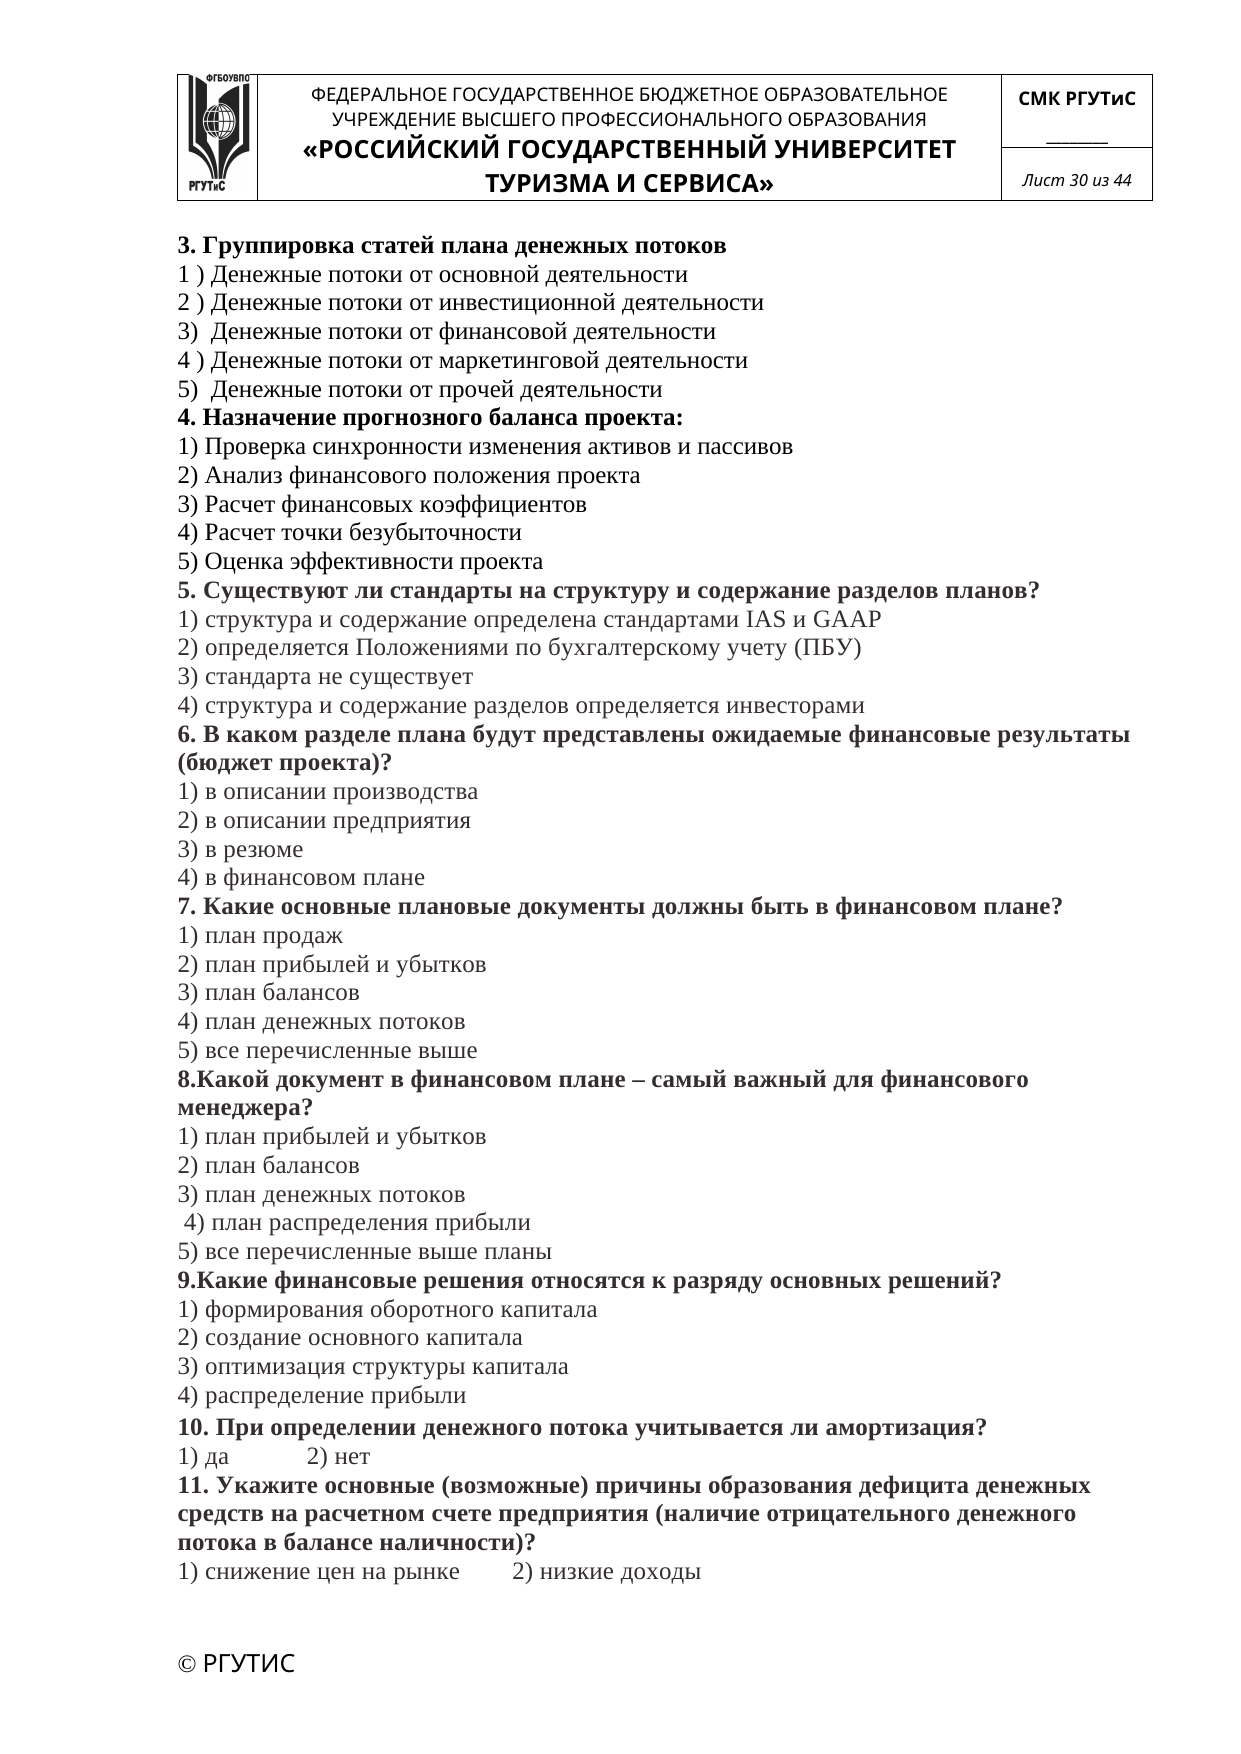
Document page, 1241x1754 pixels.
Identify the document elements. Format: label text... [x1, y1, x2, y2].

text 11. Укажите основные (возможные) причины образования дефицита денежных средств на расчетном счете предприятия (наличие отрицательного денежного потока в балансе наличности)? [177, 1470, 1152, 1556]
text 3) в резюме [177, 834, 1152, 862]
text 4) в финансовом плане [177, 862, 1152, 891]
text 3) план денежных потоков [177, 1179, 1152, 1207]
text 8.Какой документ в финансовом плане – самый важный для финансового менеджера? [177, 1064, 1152, 1121]
text 3) стандарта не существует [177, 661, 1152, 690]
text 1) да 2) нет [177, 1441, 1152, 1470]
text 10. При определении денежного потока учитывается ли амортизация? [177, 1412, 1152, 1441]
text 2) план балансов [177, 1150, 1152, 1179]
text 4. Назначение прогнозного баланса проекта: 1) Проверка синхронности изменения активов и пассивов 2) Анализ финансового положения проекта 3) Расчет финансовых коэффициентов 4) Расчет точки безубыточности 5) Оценка эффективности проекта [177, 402, 1152, 575]
picture [188, 74, 250, 191]
text 2) создание основного капитала [177, 1322, 1152, 1351]
text 9.Какие финансовые решения относятся к разряду основных решений? [177, 1265, 1152, 1294]
text 1) в описании производства [177, 776, 1152, 805]
text 1) план прибылей и убытков [177, 1121, 1152, 1150]
text 4) план денежных потоков [177, 1006, 1152, 1035]
text 5) все перечисленные выше планы [177, 1236, 1152, 1265]
text 2) в описании предприятия [177, 805, 1152, 834]
text 3) план балансов [177, 977, 1152, 1006]
text 5) все перечисленные выше [177, 1035, 1152, 1064]
text 1) структура и содержание определена стандартами IAS и GAAP [177, 604, 1152, 632]
text 6. В каком разделе плана будут представлены ожидаемые финансовые результаты (бюджет проекта)? [177, 719, 1152, 776]
text 1) план продаж [177, 920, 1152, 949]
text 7. Какие основные плановые документы должны быть в финансовом плане? [177, 891, 1152, 920]
text 2) определяется Положениями по бухгалтерскому учету (ПБУ) [177, 632, 1152, 661]
text 4) распределение прибыли [177, 1380, 1152, 1409]
text 3) оптимизация структуры капитала [177, 1351, 1152, 1380]
text 4) структура и содержание разделов определяется инвесторами [177, 690, 1152, 719]
text 4) план распределения прибыли [177, 1207, 1152, 1236]
text 1) формирования оборотного капитала [177, 1294, 1152, 1322]
text 1) снижение цен на рынке 2) низкие доходы [177, 1556, 1152, 1585]
text 5. Существуют ли стандарты на структуру и содержание разделов планов? [177, 575, 1152, 604]
text 2) план прибылей и убытков [177, 949, 1152, 977]
